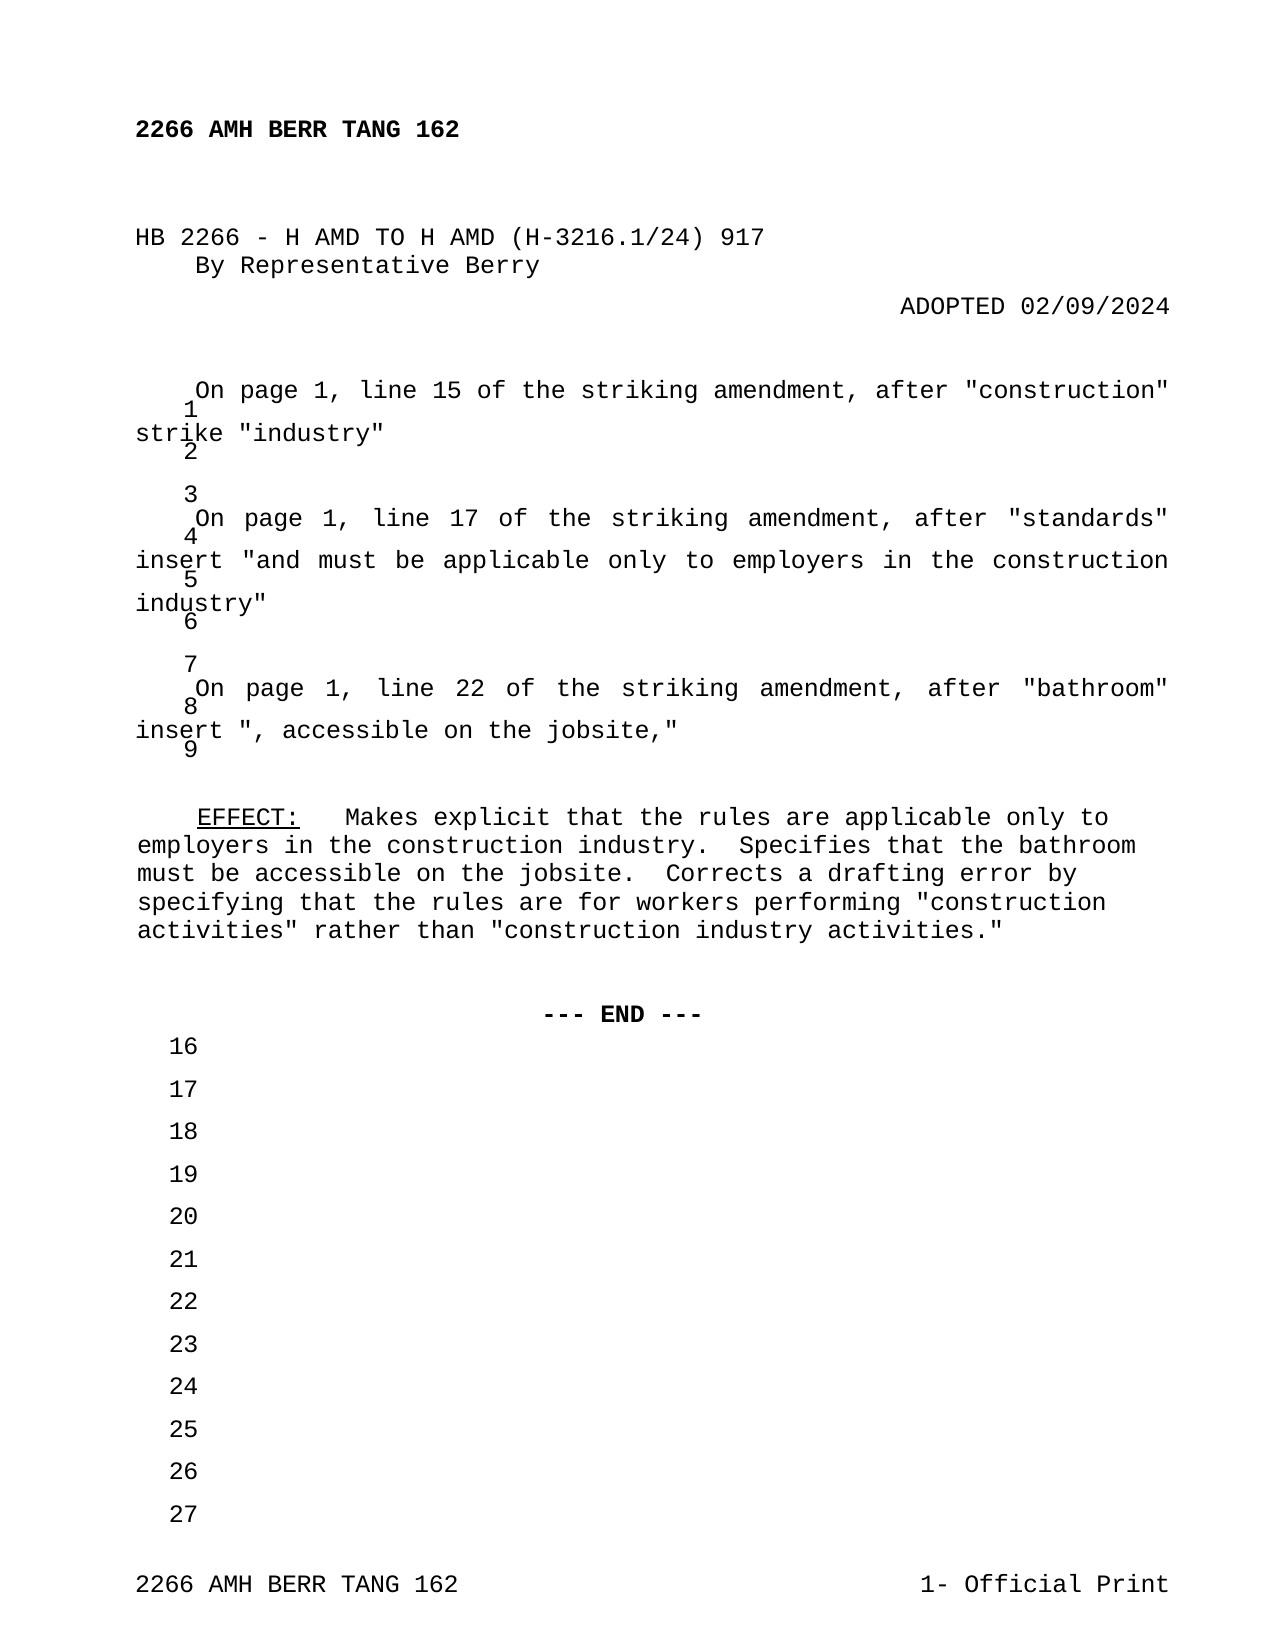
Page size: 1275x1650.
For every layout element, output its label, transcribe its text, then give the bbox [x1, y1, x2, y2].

text On page 1, line 17 of the striking amendment, after "standards" insert "and must be applicable only to employers in the construction industry" [135, 492, 1170, 620]
text - [135, 224, 1170, 252]
text On page 1, line 15 of the striking amendment, after "construction" strike "industry" [135, 365, 1170, 450]
text --- END --- [75, 988, 1170, 1031]
text On page 1, line 22 of the striking amendment, after "bathroom" insert ", accessible on the jobsite," [135, 662, 1170, 747]
